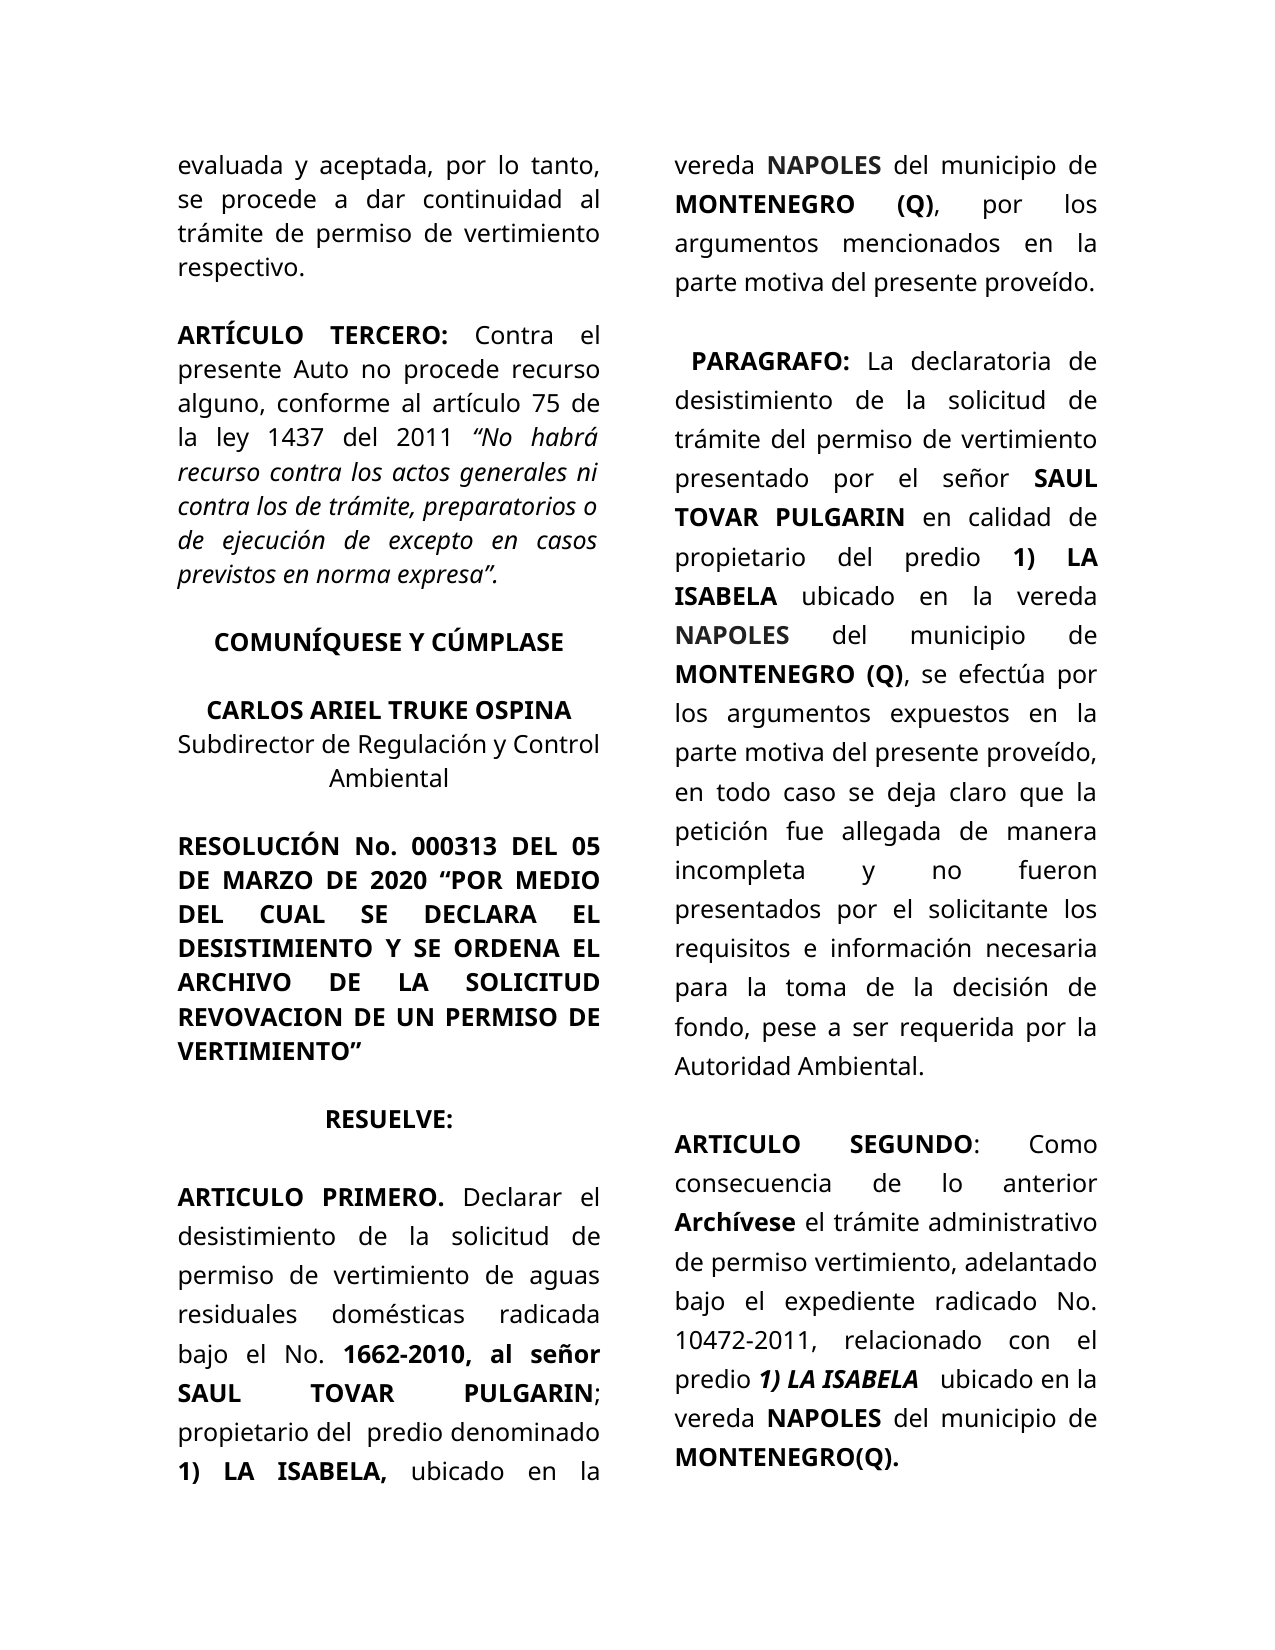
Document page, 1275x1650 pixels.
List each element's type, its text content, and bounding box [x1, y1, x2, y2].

text PARAGRAFO: La declaratoria de desistimiento de la solicitud de trámite del permiso de vertimiento presentado por el señor SAUL TOVAR PULGARIN en calidad de propietario del predio 1) LA ISABELA ubicado en la vereda NAPOLES del municipio de MONTENEGRO (Q), se efectúa por los argumentos expuestos en la parte motiva del presente proveído, en todo caso se deja claro que la petición fue allegada de manera incompleta y no fueron presentados por el solicitante los requisitos e información necesaria para la toma de la decisión de fondo, pese a ser requerida por la Autoridad Ambiental. [674, 343, 1098, 1082]
text ARTÍCULO TERCERO: Contra el presente Auto no procede recurso alguno, conforme al artículo 75 de la ley 1437 del 2011 “No habrá recurso contra los actos generales ni contra los de trámite, preparatorios o de ejecución de excepto en casos previstos en norma expresa”. [177, 318, 601, 590]
text RESOLUCIÓN No. 000313 DEL 05 DE MARZO DE 2020 “POR MEDIO DEL CUAL SE DECLARA EL DESISTIMIENTO Y SE ORDENA EL ARCHIVO DE LA SOLICITUD REVOVACION DE UN PERMISO DE VERTIMIENTO” [177, 829, 601, 1067]
text ARTICULO PRIMERO. Declarar el desistimiento de la solicitud de permiso de vertimiento de aguas residuales domésticas radicada bajo el No. 1662-2010, al señor SAUL TOVAR PULGARIN; propietario del predio denominado 1) LA ISABELA, ubicado en la vereda NAPOLES del municipio de MONTENEGRO (Q), por los argumentos mencionados en la parte motiva del presente proveído. [674, 148, 1098, 299]
text CARLOS ARIEL TRUKE OSPINA [177, 693, 601, 727]
text Subdirector de Regulación y Control Ambiental [177, 727, 601, 795]
text RESUELVE: [177, 1101, 601, 1135]
text ARTICULO PRIMERO. Declarar el desistimiento de la solicitud de permiso de vertimiento de aguas residuales domésticas radicada bajo el No. 1662-2010, al señor SAUL TOVAR PULGARIN; propietario del predio denominado 1) LA ISABELA, ubicado en la vereda NAPOLES del municipio de MONTENEGRO (Q), por los argumentos mencionados en la parte motiva del presente proveído. [177, 1180, 601, 1488]
text ARTICULO SEGUNDO: Como consecuencia de lo anterior Archívese el trámite administrativo de permiso vertimiento, adelantado bajo el expediente radicado No. 10472-2011, relacionado con el predio 1) LA ISABELA ubicado en la vereda NAPOLES del municipio de MONTENEGRO(Q). [674, 1127, 1098, 1474]
text COMUNÍQUESE Y CÚMPLASE [177, 624, 601, 658]
